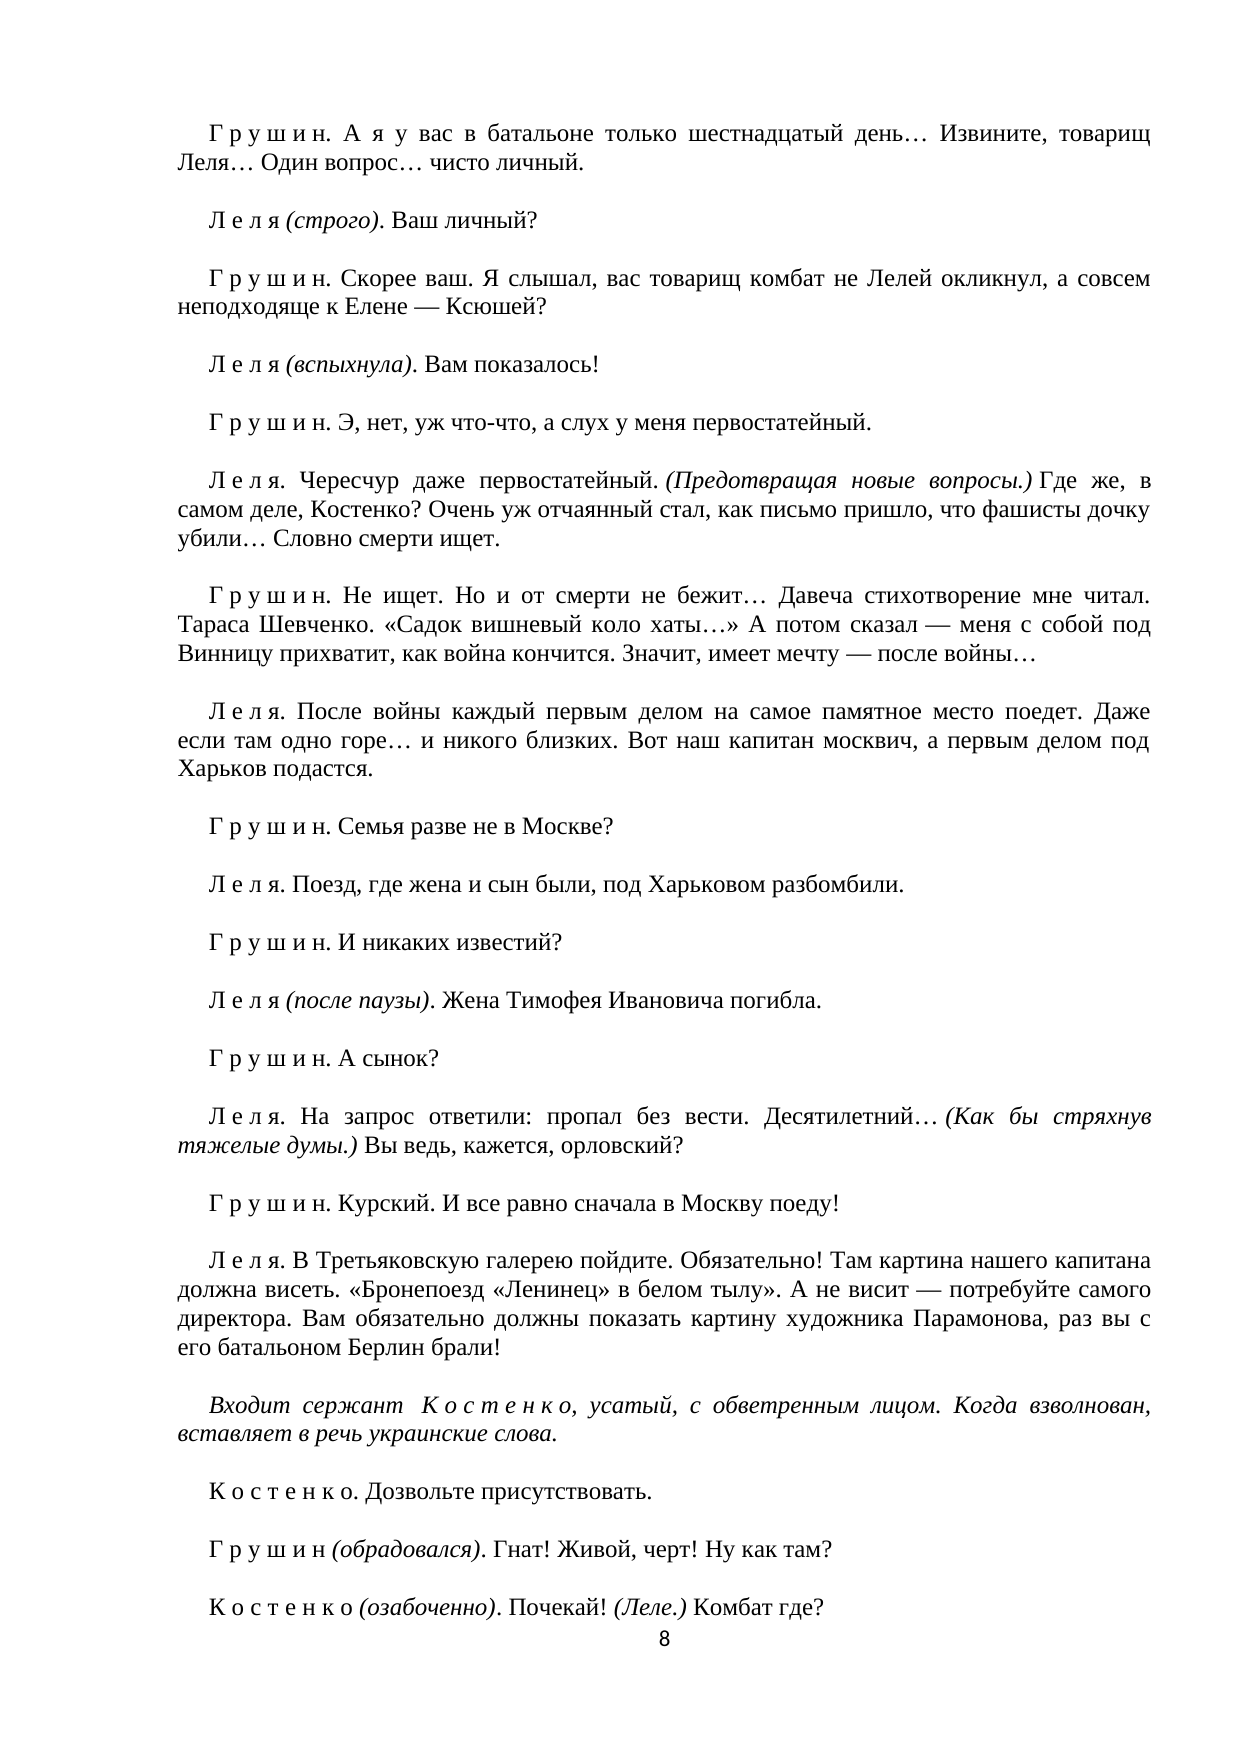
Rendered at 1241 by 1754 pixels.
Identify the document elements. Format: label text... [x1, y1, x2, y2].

text Г р у ш и н. Не ищет. Но и от смерти не бежит… Давеча стихотворение мне читал. Тараса Шевченко. «Садок вишневый коло хаты…» А потом сказал — меня с собой под Винницу прихватит, как война кончится. Значит, имеет мечту — после войны… [177, 581, 1152, 667]
text К о с т е н к о (озабоченно). Почекай! (Леле.) Комбат где? [177, 1592, 1152, 1621]
text Г р у ш и н. Семья разве не в Москве? [177, 811, 1152, 840]
text Л е л я. На запрос ответили: пропал без вести. Десятилетний… (Как бы стряхнув тяжелые думы.) Вы ведь, кажется, орловский? [177, 1101, 1152, 1158]
text Г р у ш и н. И никаких известий? [177, 927, 1152, 956]
text Входит сержант К о с т е н к о, усатый, с обветренным лицом. Когда взволнован, вставляет в речь украинские слова. [177, 1390, 1152, 1447]
text Л е л я (после паузы). Жена Тимофея Ивановича погибла. [177, 985, 1152, 1014]
text Г р у ш и н (обрадовался). Гнат! Живой, черт! Ну как там? [177, 1534, 1152, 1563]
text Л е л я. В Третьяковскую галерею пойдите. Обязательно! Там картина нашего капитана должна висеть. «Бронепоезд «Ленинец» в белом тылу». А не висит — потребуйте самого директора. Вам обязательно должны показать картину художника Парамонова, раз вы с его батальоном Берлин брали! [177, 1246, 1152, 1361]
text Г р у ш и н. Скорее ваш. Я слышал, вас товарищ комбат не Лелей окликнул, а совсем неподходяще к Елене — Ксюшей? [177, 263, 1152, 320]
text Л е л я (вспыхнула). Вам показалось! [177, 349, 1152, 378]
text К о с т е н к о. Дозвольте присутствовать. [177, 1476, 1152, 1505]
text Л е л я (строго). Ваш личный? [177, 205, 1152, 233]
text Л е л я. Поезд, где жена и сын были, под Харьковом разбомбили. [177, 869, 1152, 898]
text Г р у ш и н. А я у вас в батальоне только шестнадцатый день… Извините, товарищ Леля… Один вопрос… чисто личный. [177, 118, 1152, 176]
text Л е л я. Чересчур даже первостатейный. (Предотвращая новые вопросы.) Где же, в самом деле, Костенко? Очень уж отчаянный стал, как письмо пришло, что фашисты дочку убили… Словно смерти ищет. [177, 465, 1152, 551]
text Г р у ш и н. А сынок? [177, 1043, 1152, 1072]
text Г р у ш и н. Э, нет, уж что-что, а слух у меня первостатейный. [177, 407, 1152, 436]
text Г р у ш и н. Курский. И все равно сначала в Москву поеду! [177, 1188, 1152, 1216]
text Л е л я. После войны каждый первым делом на самое памятное место поедет. Даже если там одно горе… и никого близких. Вот наш капитан москвич, а первым делом под Харьков подастся. [177, 696, 1152, 782]
